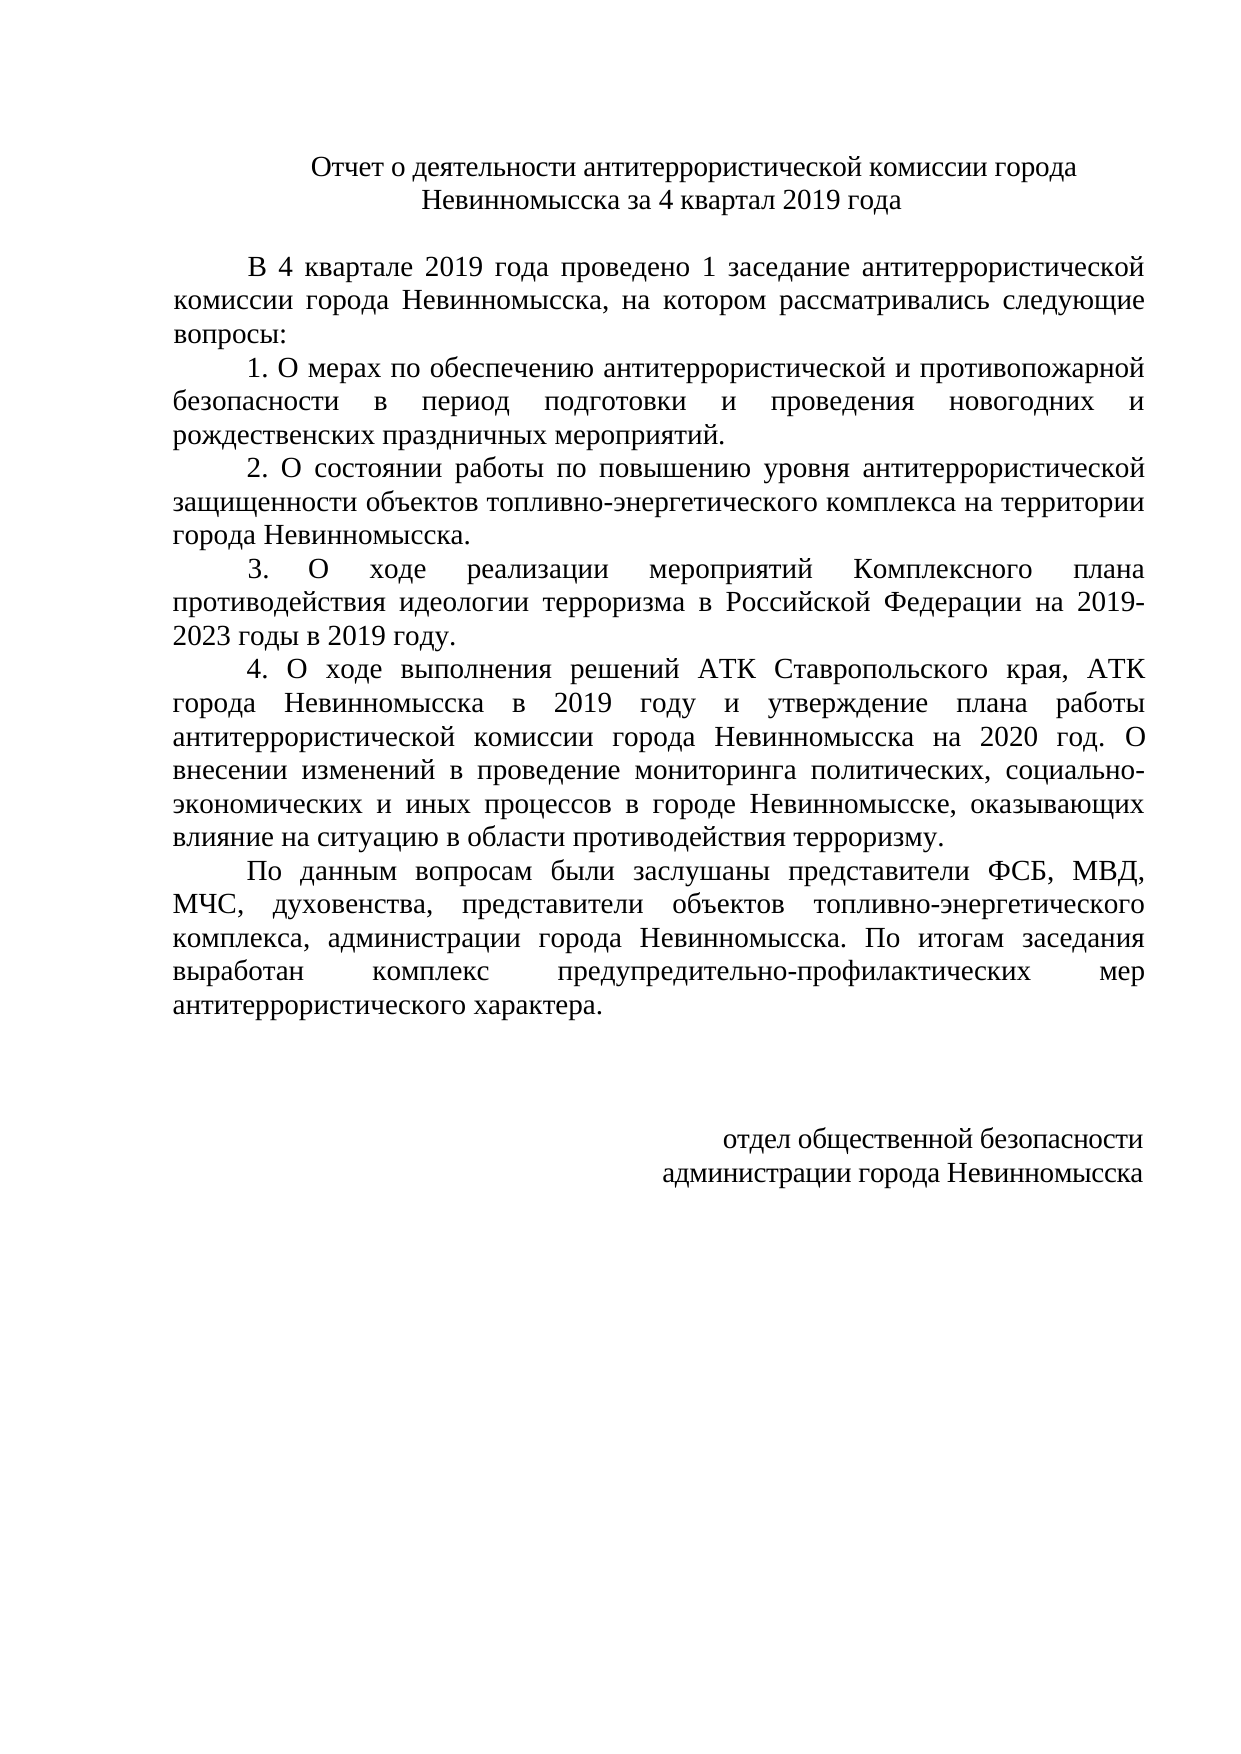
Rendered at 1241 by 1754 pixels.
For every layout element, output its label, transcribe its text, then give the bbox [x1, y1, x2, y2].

text 4. О ходе выполнения решений АТК Ставропольского края, АТК города Невинномысска в 2019 году и утверждение плана работы антитеррористической комиссии города Невинномысска на 2020 год. О внесении изменений в проведение мониторинга политических, социально-экономических и иных процессов в городе Невинномысске, оказывающих влияние на ситуацию в области противодействия терроризму. [172, 652, 1146, 853]
text Отчет о деятельности антитеррористической комиссии города Невинномысска за 4 квартал 2019 года [311, 150, 1090, 216]
text По данным вопросам были заслушаны представители ФСБ, МВД, МЧС, духовенства, представители объектов топливно-энергетического комплекса, администрации города Невинномысска. По итогам заседания выработан комплекс предупредительно-профилактических мер антитеррористического характера. [172, 853, 1146, 1021]
text В 4 квартале 2019 года проведено 1 заседание антитеррористической комиссии города Невинномысска, на котором рассматривались следующие вопросы: [173, 250, 1146, 350]
text администрации города Невинномысска [172, 1155, 1143, 1188]
text 3. О ходе реализации мероприятий Комплексного плана противодействия идеологии терроризма в Российской Федерации на 2019-2023 годы в 2019 году. [172, 551, 1146, 652]
text 2. О состоянии работы по повышению уровня антитеррористической защищенности объектов топливно-энергетического комплекса на территории города Невинномысска. [172, 450, 1146, 551]
text 1. О мерах по обеспечению антитеррористической и противопожарной безопасности в период подготовки и проведения новогодних и рождественских праздничных мероприятий. [172, 350, 1146, 450]
text отдел общественной безопасности [172, 1121, 1143, 1155]
